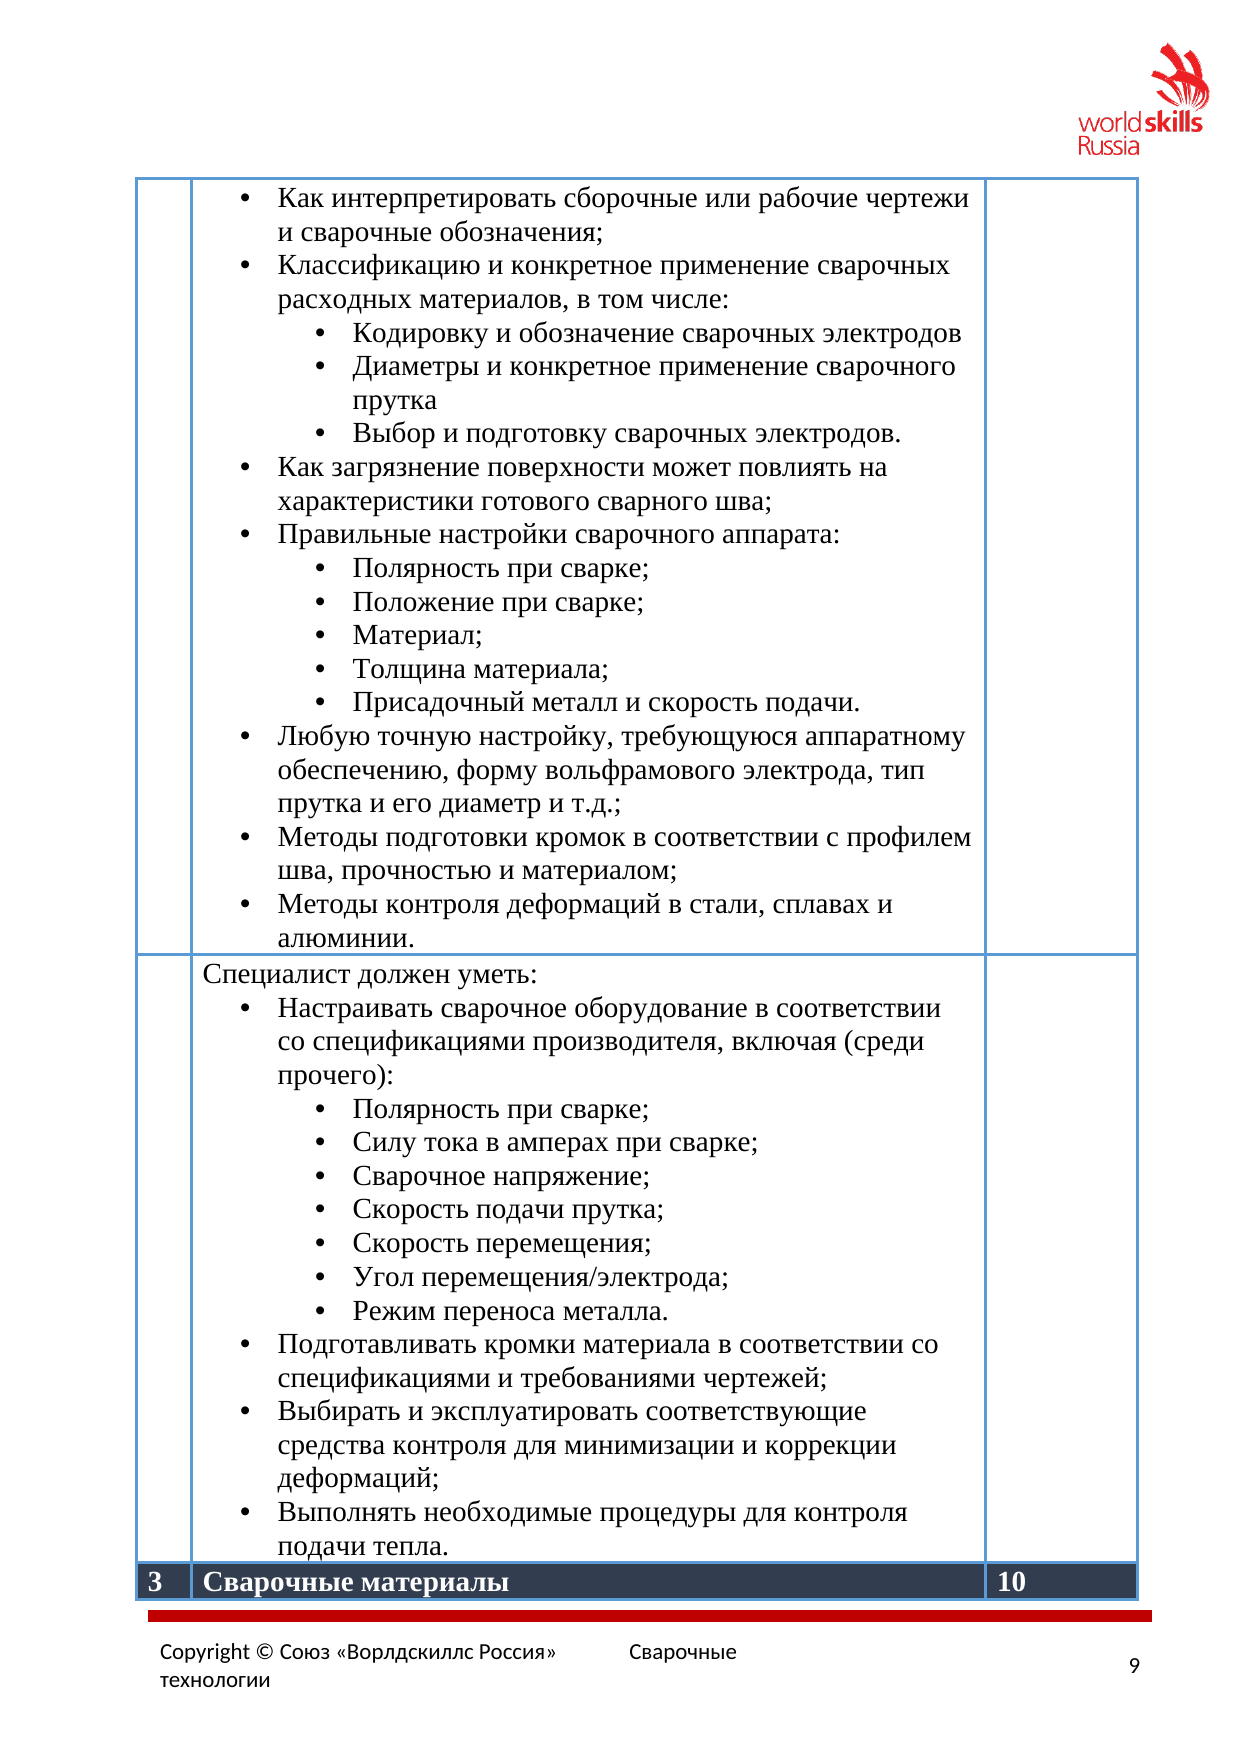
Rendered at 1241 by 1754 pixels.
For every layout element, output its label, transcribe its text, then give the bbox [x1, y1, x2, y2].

table_cell 10 [987, 1564, 1136, 1598]
table_cell [138, 180, 190, 953]
picture [1078, 42, 1235, 155]
table_cell Сварочные материалы [193, 1564, 984, 1598]
table_cell [138, 956, 190, 1561]
table_cell Специалист должен уметь: Настраивать сварочное оборудование в соответствии со спецификациями производителя, включая (среди прочего): Полярность при сварке; Силу тока в амперах при сварке; Сварочное напряжение; Скорость подачи прутка; Скорость перемещения; Угол перемещения/электрода; Режим переноса металла. Подготавливать кромки материала в соответствии со спецификациями и требованиями чертежей; Выбирать и эксплуатировать соответствующие средства контроля для минимизации и коррекции деформаций; Выполнять необходимые процедуры для контроля подачи тепла. [193, 956, 984, 1561]
table_cell 3 [138, 1564, 190, 1598]
table_cell [987, 956, 1136, 1561]
table_cell [987, 180, 1136, 953]
